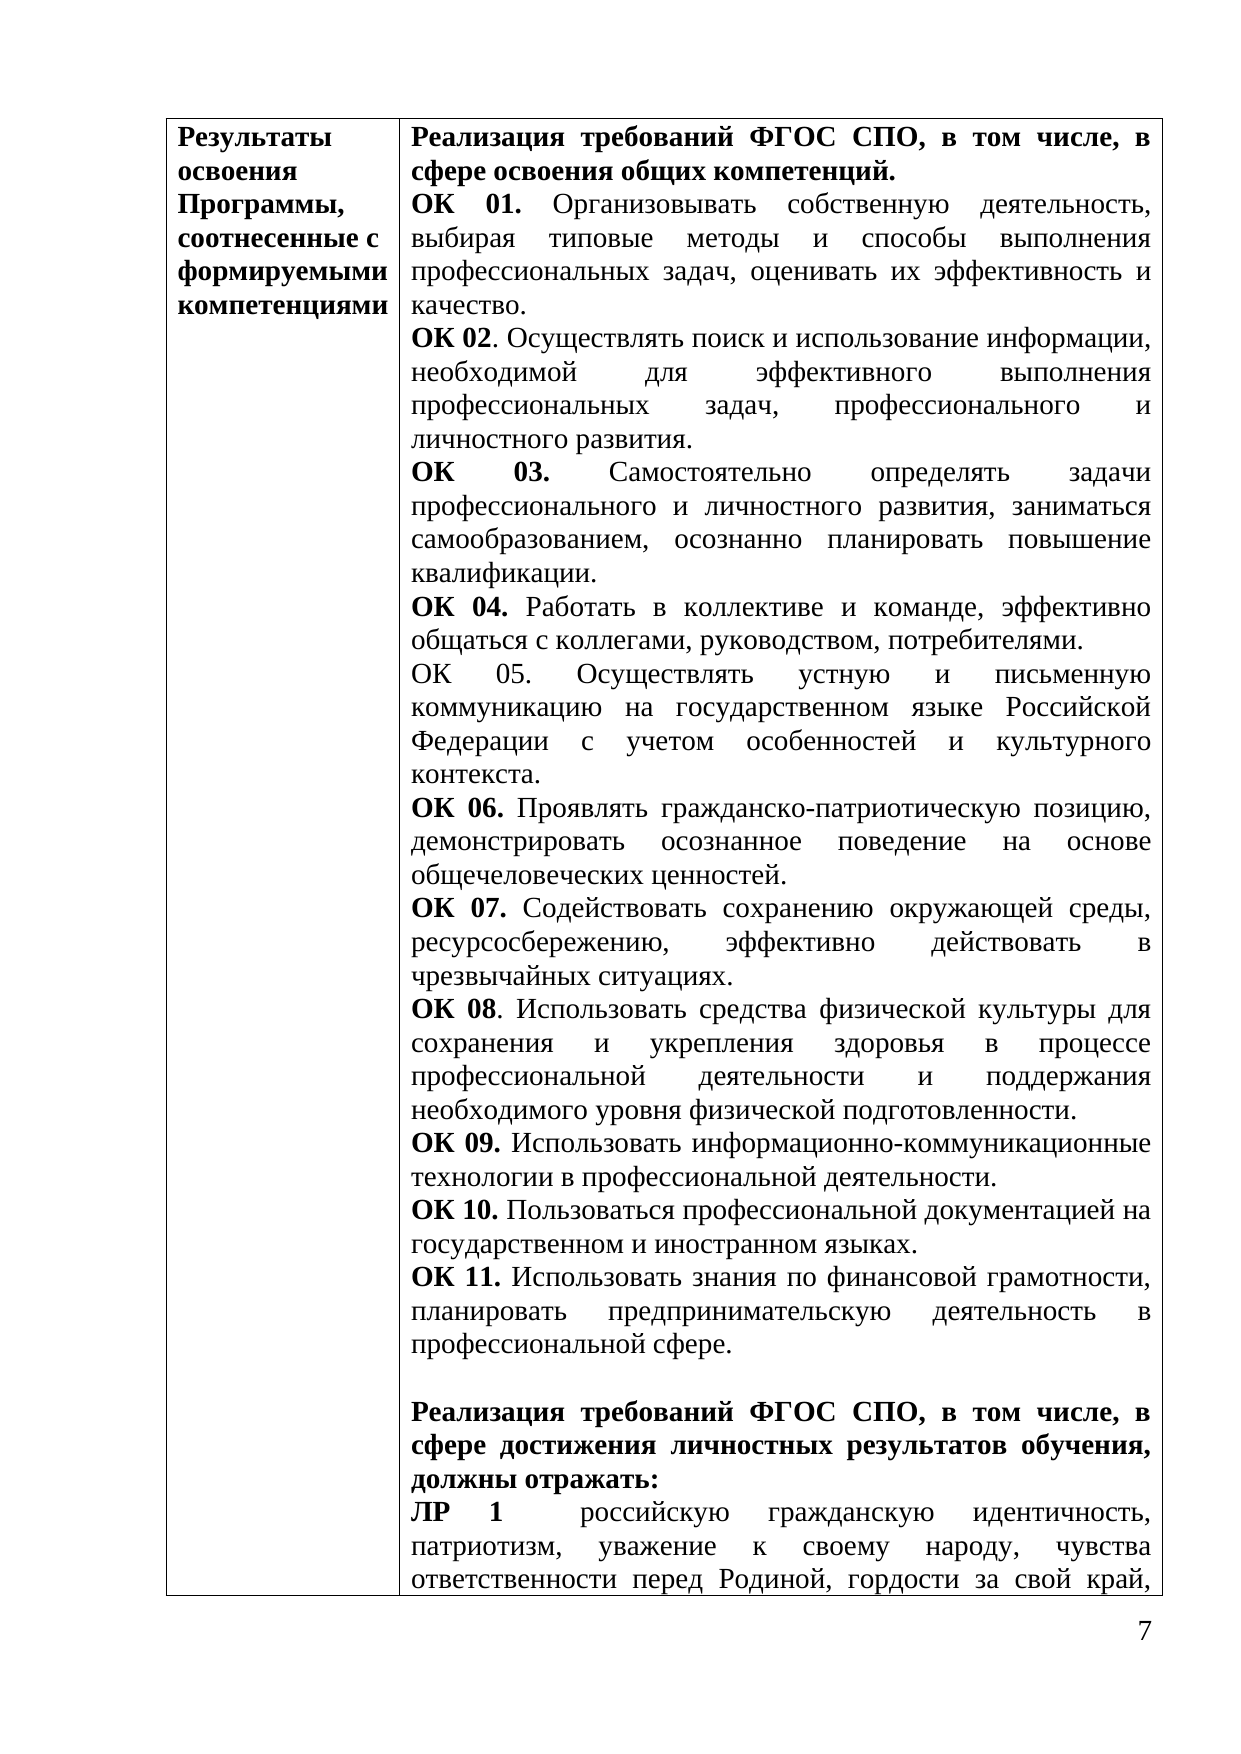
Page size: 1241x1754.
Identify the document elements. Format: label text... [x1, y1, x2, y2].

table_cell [167, 119, 399, 1595]
